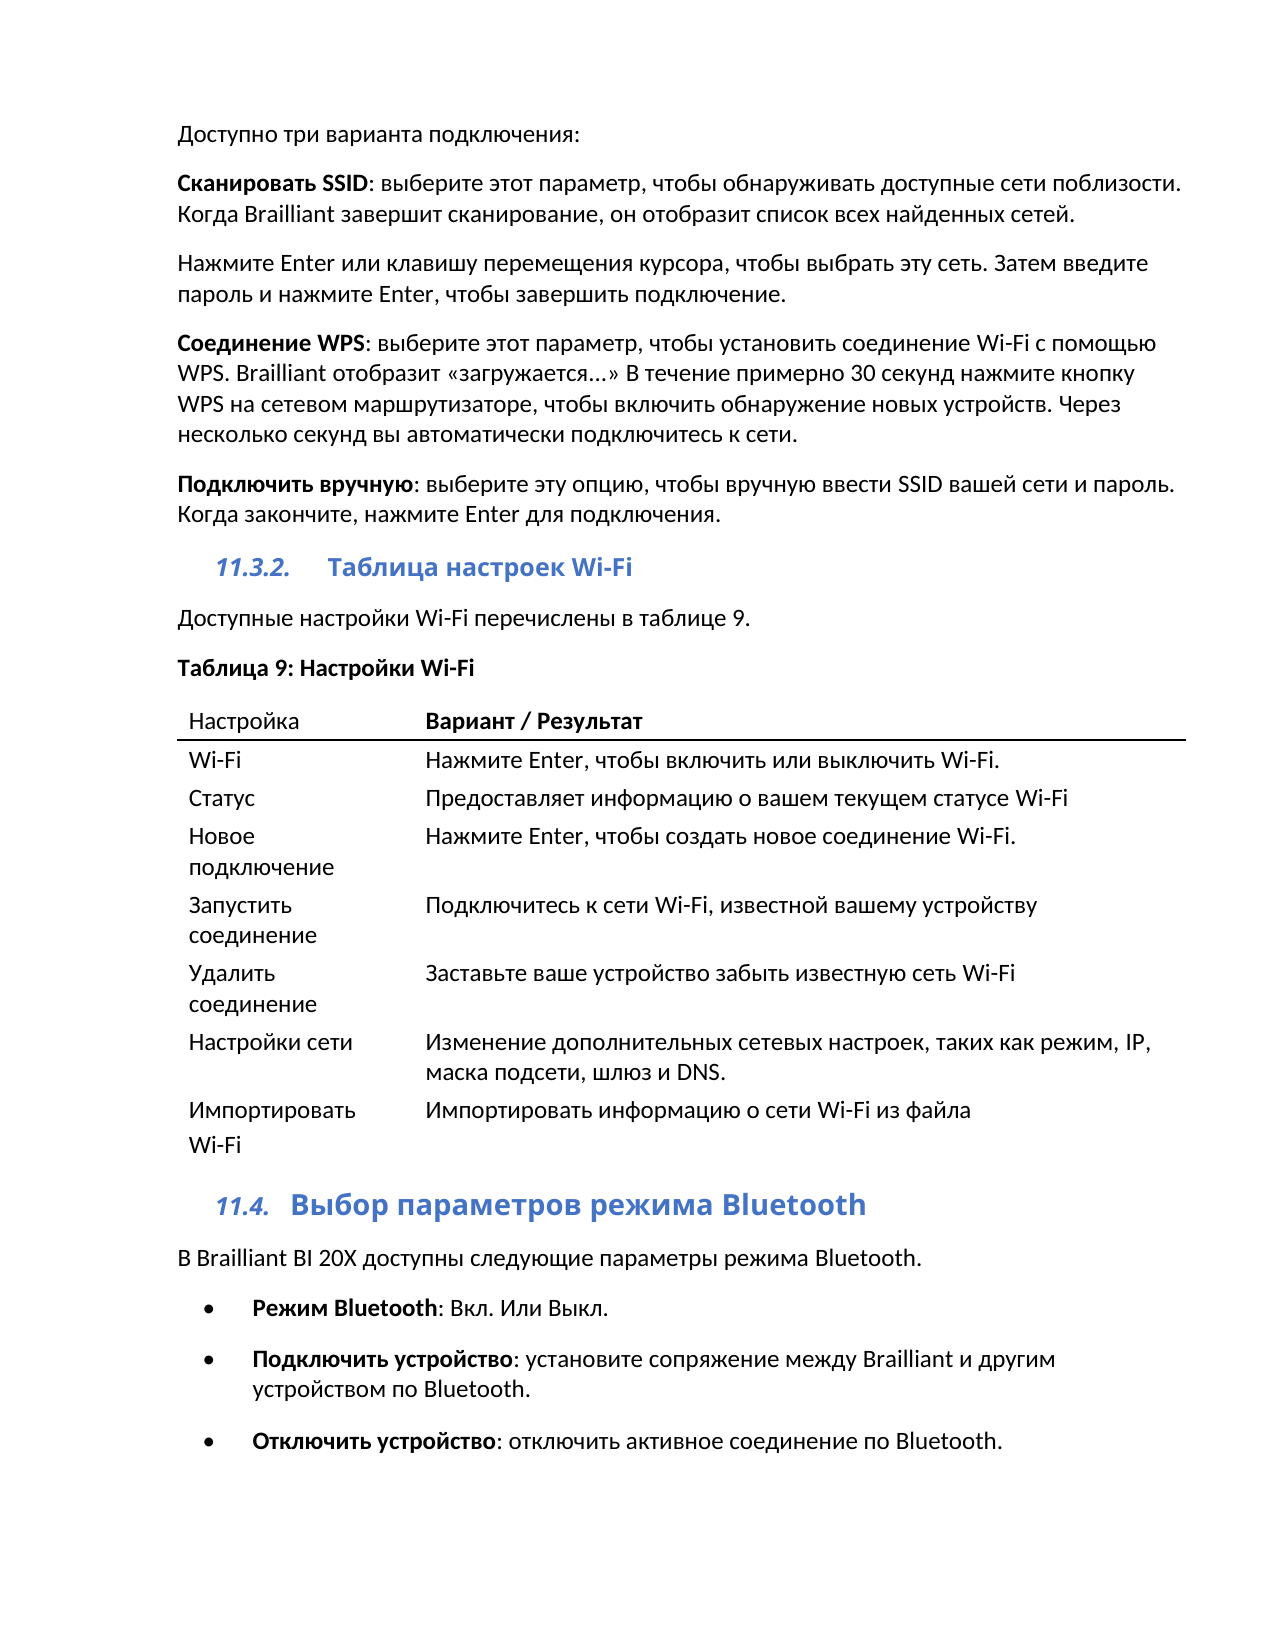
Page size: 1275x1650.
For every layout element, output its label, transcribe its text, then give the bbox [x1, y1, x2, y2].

text В Brailliant BI 20X доступны следующие параметры режима Bluetooth. [177, 1242, 1186, 1273]
subtitle Выбор параметров режима Bluetooth [215, 1184, 1186, 1224]
text Доступно три варианта подключения: [177, 118, 1186, 149]
table_cell Импортировать информацию о сети Wi-Fi из файла [414, 1091, 1186, 1163]
table_cell Подключитесь к сети Wi-Fi, известной вашему устройству [414, 885, 1186, 954]
text Подключить вручную: выберите эту опцию, чтобы вручную ввести SSID вашей сети и пароль. Когда закончите, нажмите Enter для подключения. [177, 468, 1186, 529]
text Нажмите Enter или клавишу перемещения курсора, чтобы выбрать эту сеть. Затем введите пароль и нажмите Enter, чтобы завершить подключение. [177, 247, 1186, 308]
text Сканировать SSID: выберите этот параметр, чтобы обнаруживать доступные сети поблизости. Когда Brailliant завершит сканирование, он отобразит список всех найденных сетей. [177, 167, 1186, 228]
table_cell Нажмите Enter, чтобы включить или выключить Wi-Fi. [414, 741, 1186, 779]
table_cell Предоставляет информацию о вашем текущем статусе Wi-Fi [414, 779, 1186, 817]
text Доступные настройки Wi-Fi перечислены в таблице 9. [177, 602, 1186, 633]
subtitle Таблица настроек Wi-Fi [215, 550, 1186, 584]
table_cell Настройки сети [177, 1022, 414, 1091]
list Отключить устройство: отключить активное соединение по Bluetooth. [202, 1425, 1186, 1455]
table_cell Wi-Fi [177, 741, 414, 779]
table_cell Удалить соединение [177, 954, 414, 1022]
table_cell Нажмите Enter, чтобы создать новое соединение Wi-Fi. [414, 817, 1186, 885]
table_cell Новое подключение [177, 817, 414, 885]
table_header Настройка [177, 701, 414, 739]
table_header Вариант / Результат [414, 701, 1186, 739]
table_cell Статус [177, 779, 414, 817]
text Соединение WPS: выберите этот параметр, чтобы установить соединение Wi-Fi с помощью WPS. Brailliant отобразит «загружается...» В течение примерно 30 секунд нажмите кнопку WPS на сетевом маршрутизаторе, чтобы включить обнаружение новых устройств. Через несколько секунд вы автоматически подключитесь к сети. [177, 327, 1186, 449]
table_cell Запустить соединение [177, 885, 414, 954]
list Режим Bluetooth: Вкл. Или Выкл. [202, 1292, 1186, 1322]
table_cell Заставьте ваше устройство забыть известную сеть Wi-Fi [414, 954, 1186, 1022]
table_cell Изменение дополнительных сетевых настроек, таких как режим, IP, маска подсети, шлюз и DNS. [414, 1022, 1186, 1091]
list Подключить устройство: установите сопряжение между Brailliant и другим устройством по Bluetooth. [202, 1343, 1186, 1404]
text Таблица 9: Настройки Wi-Fi [177, 652, 1186, 682]
table_cell Импортировать Wi-Fi [177, 1091, 414, 1163]
